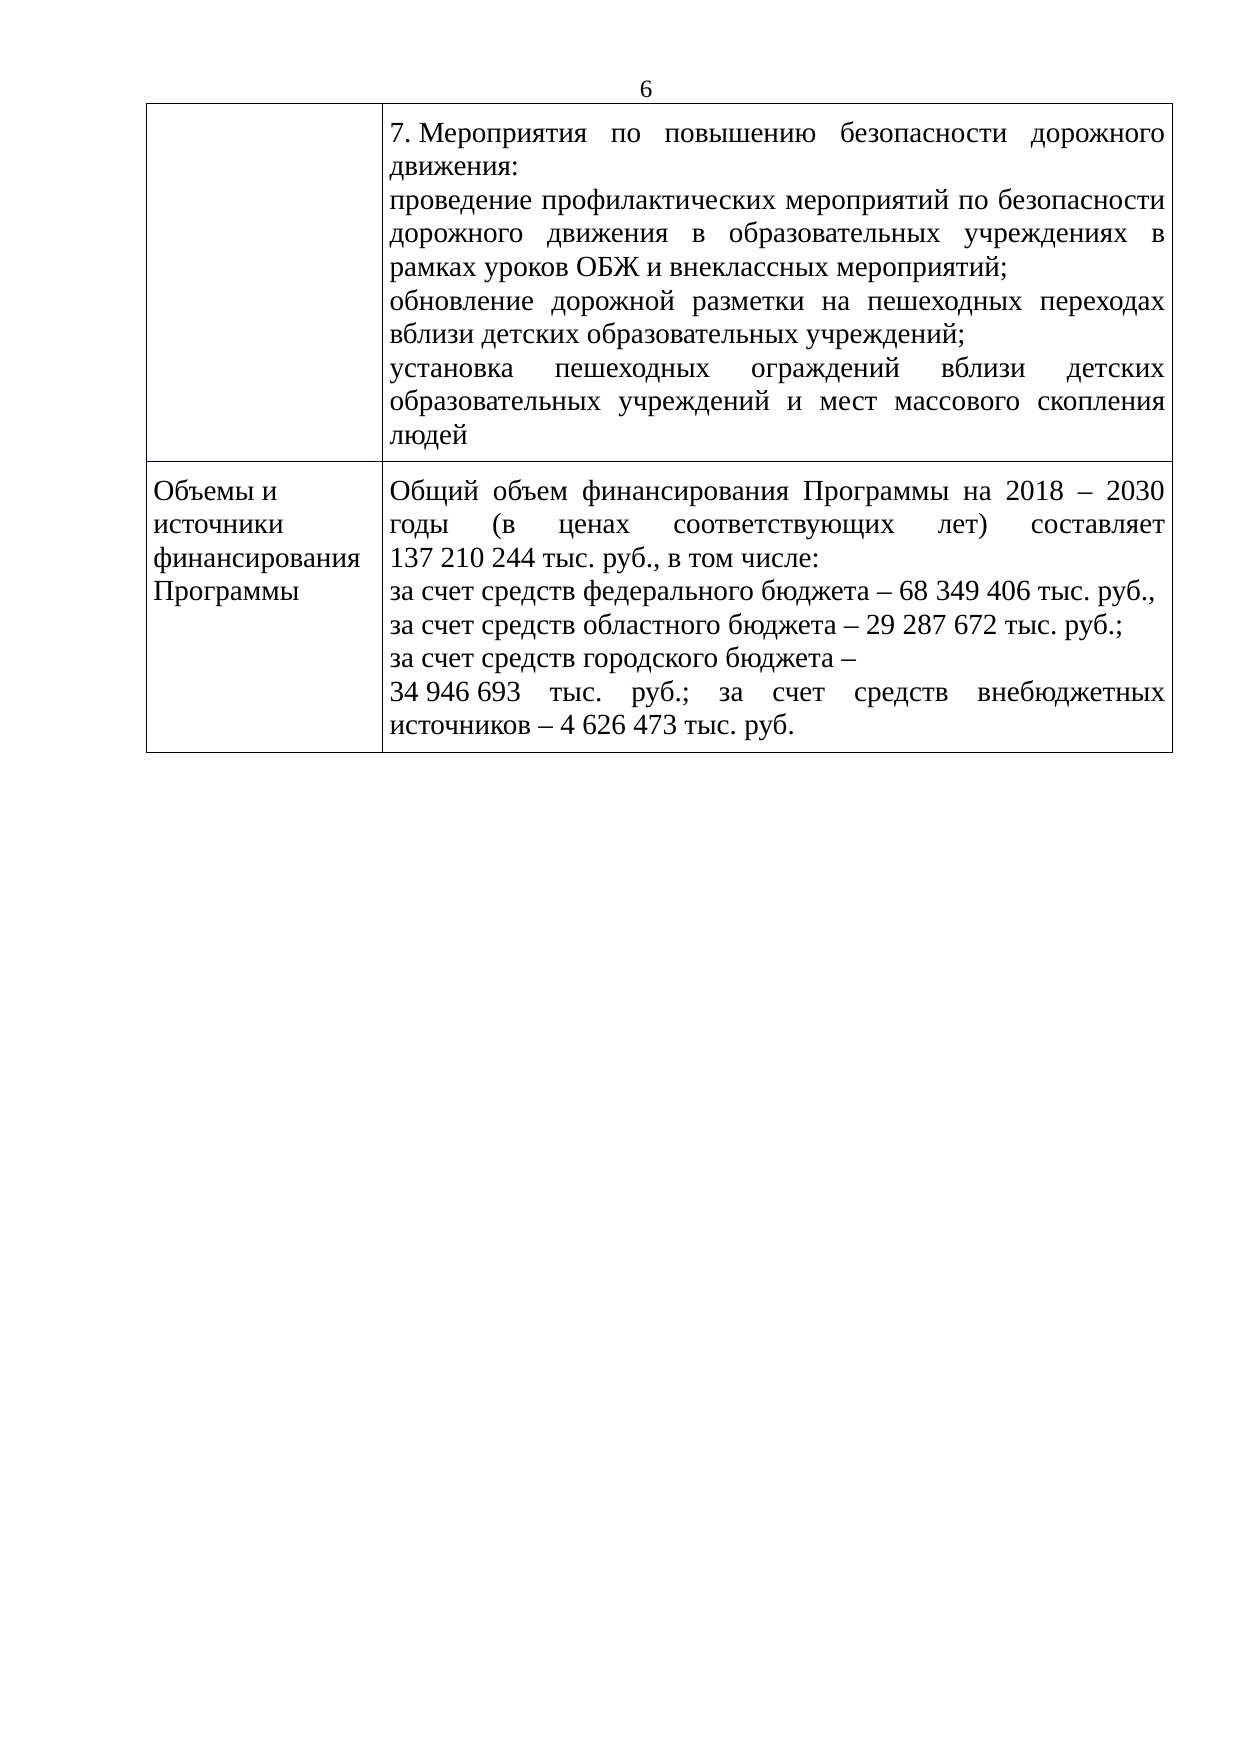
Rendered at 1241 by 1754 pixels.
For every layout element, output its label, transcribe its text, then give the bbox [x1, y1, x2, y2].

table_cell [383, 104, 1172, 461]
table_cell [147, 104, 382, 461]
table_cell Общий объем финансирования Программы на 2018 – 2030 годы (в ценах соответствующих лет) составляет 137 210 244 тыс. руб., в том числе: за счет средств федерального бюджета – 68 349 406 тыс. руб., за счет средств областного бюджета – 29 287 672 тыс. руб.; за счет средств городского бюджета – 34 946 693 тыс. руб.; за счет средств внебюджетных источников – 4 626 473 тыс. руб. [383, 462, 1172, 752]
table_cell Объемы и источники финансирования Программы [147, 462, 382, 752]
